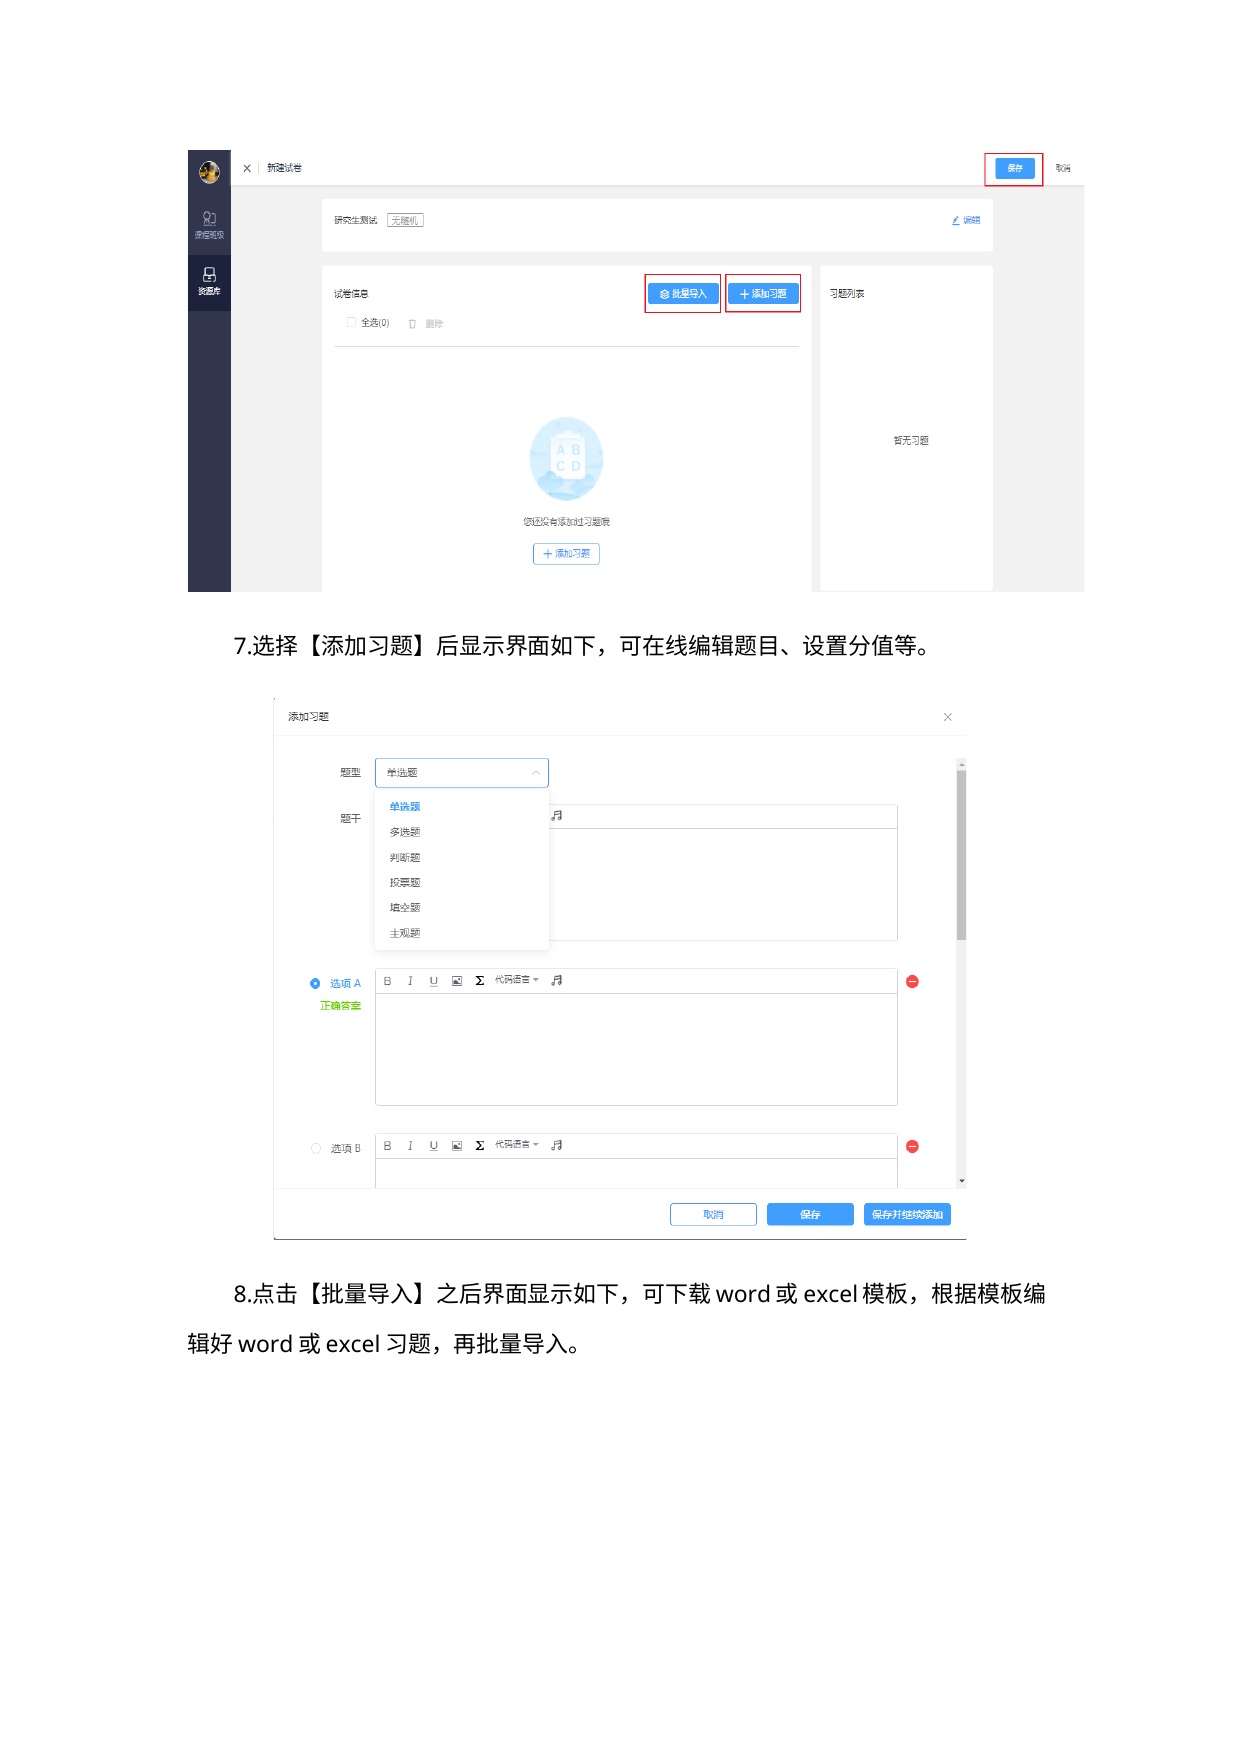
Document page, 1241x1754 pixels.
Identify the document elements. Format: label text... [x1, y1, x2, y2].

picture [187, 150, 1085, 592]
text 8.点击【批量导入】之后界面显示如下，可下载word或excel模板，根据模板编辑好word或excel习题，再批量导入。 [187, 1276, 1053, 1359]
text 7.选择【添加习题】后显示界面如下，可在线编辑题目、设置分值等。 [187, 628, 1053, 661]
picture [273, 698, 967, 1240]
